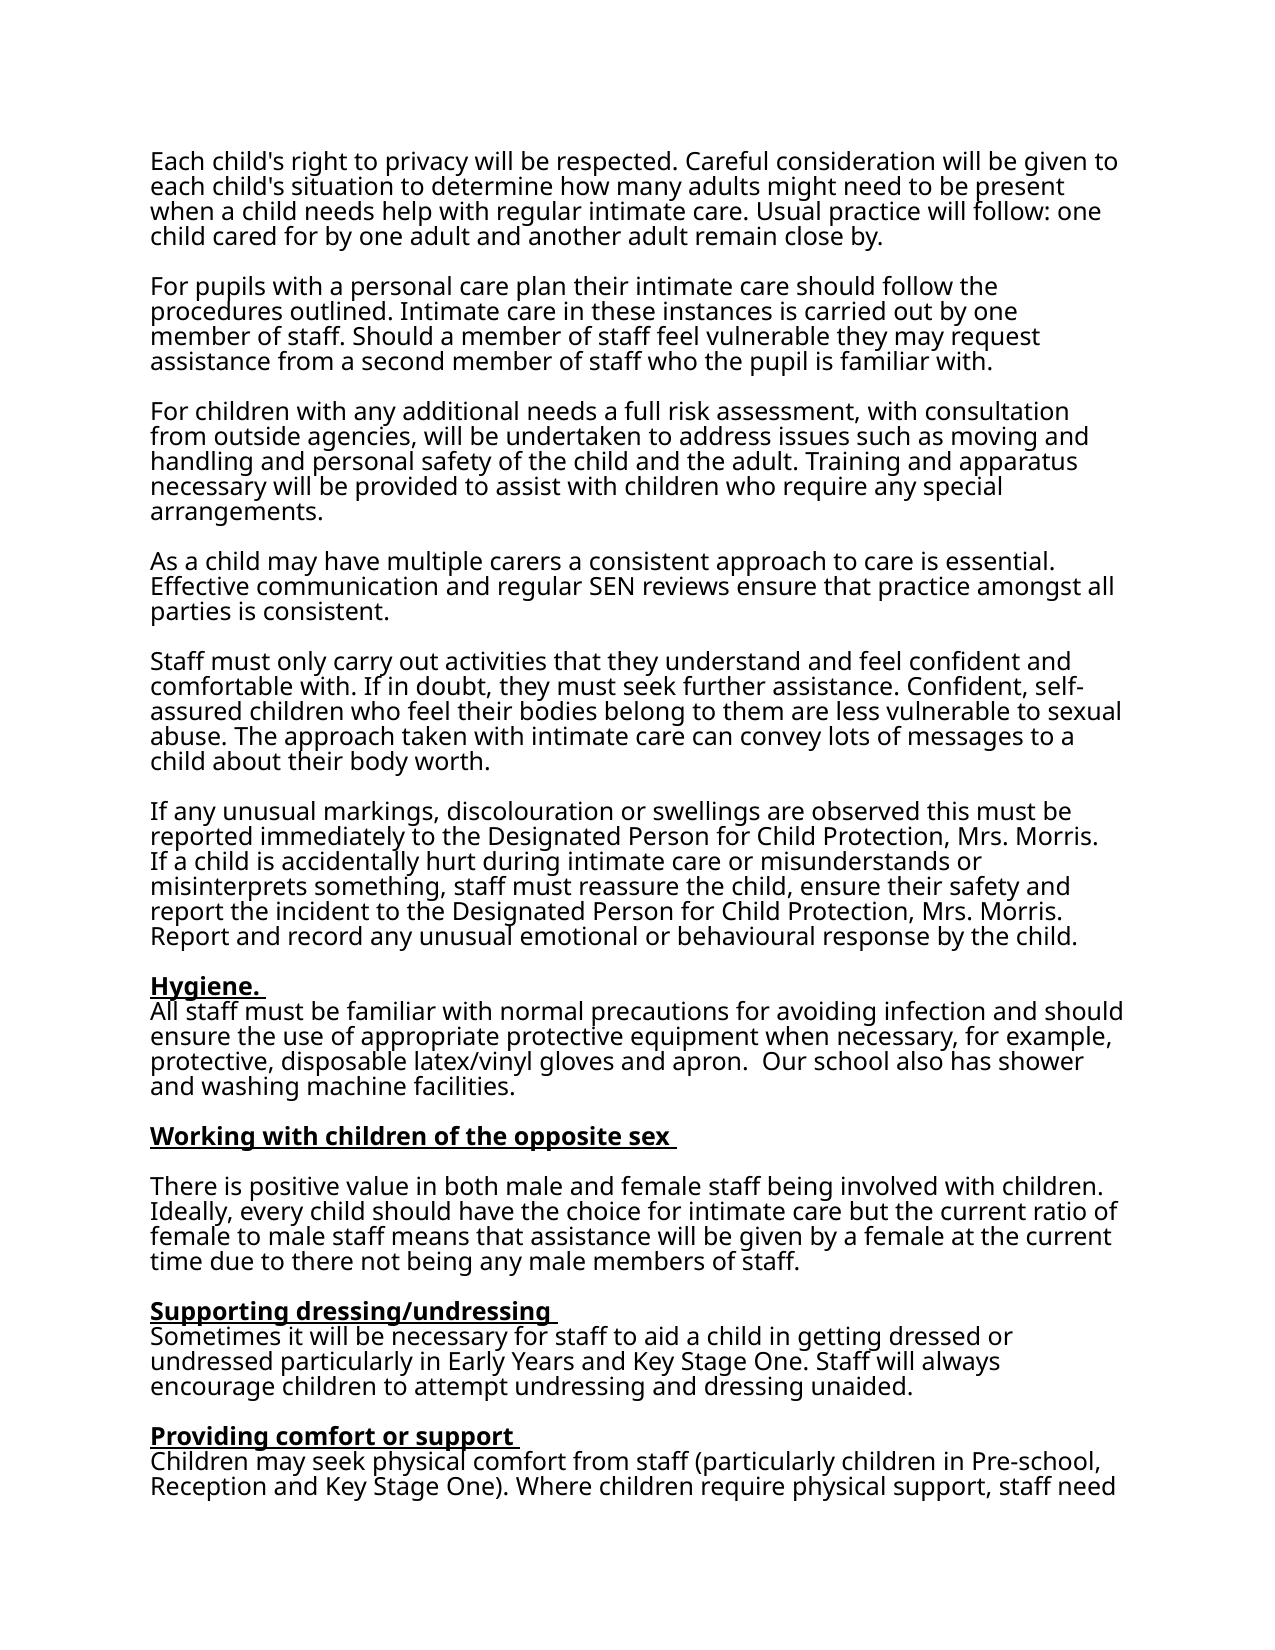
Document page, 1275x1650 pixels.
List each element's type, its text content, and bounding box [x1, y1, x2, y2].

text misinterprets something, staff must reassure the child, ensure their safety and report the incident to the Designated Person for Child Protection, Mrs. Morris. Report and record any unusual emotional or behavioural response by the child. [150, 875, 1125, 950]
text There is positive value in both male and female staff being involved with children. Ideally, every child should have the choice for intimate care but the current ratio of female to male staff means that assistance will be given by a female at the current time due to there not being any male members of staff. [150, 1175, 1125, 1275]
text Providing comfort or support [150, 1425, 1125, 1450]
text As a child may have multiple carers a consistent approach to care is essential. Effective communication and regular SEN reviews ensure that practice amongst all parties is consistent. [150, 550, 1125, 625]
text If any unusual markings, discolouration or swellings are observed this must be reported immediately to the Designated Person for Child Protection, Mrs. Morris. [150, 800, 1125, 850]
text Each child's right to privacy will be respected. Careful consideration will be given to each child's situation to determine how many adults might need to be present when a child needs help with regular intimate care. Usual practice will follow: one child cared for by one adult and another adult remain close by. [150, 150, 1125, 250]
text For children with any additional needs a full risk assessment, with consultation from outside agencies, will be undertaken to address issues such as moving and handling and personal safety of the child and the adult. Training and apparatus necessary will be provided to assist with children who require any special arrangements. [150, 400, 1125, 525]
text If a child is accidentally hurt during intimate care or misunderstands or [150, 850, 1125, 875]
text Supporting dressing/undressing [150, 1300, 1125, 1325]
text Working with children of the opposite sex [150, 1125, 1125, 1150]
text Sometimes it will be necessary for staff to aid a child in getting dressed or undressed particularly in Early Years and Key Stage One. Staff will always encourage children to attempt undressing and dressing unaided. [150, 1325, 1125, 1400]
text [150, 1450, 1125, 1500]
text For pupils with a personal care plan their intimate care should follow the procedures outlined. Intimate care in these instances is carried out by one member of staff. Should a member of staff feel vulnerable they may request assistance from a second member of staff who the pupil is familiar with. [150, 275, 1125, 375]
text Staff must only carry out activities that they understand and feel confident and comfortable with. If in doubt, they must seek further assistance. Confident, self-assured children who feel their bodies belong to them are less vulnerable to sexual abuse. The approach taken with intimate care can convey lots of messages to a child about their body worth. [150, 650, 1125, 775]
text Hygiene. [150, 975, 1125, 1000]
text All staff must be familiar with normal precautions for avoiding infection and should ensure the use of appropriate protective equipment when necessary, for example, protective, disposable latex/vinyl gloves and apron. Our school also has shower and washing machine facilities. [150, 1000, 1125, 1100]
